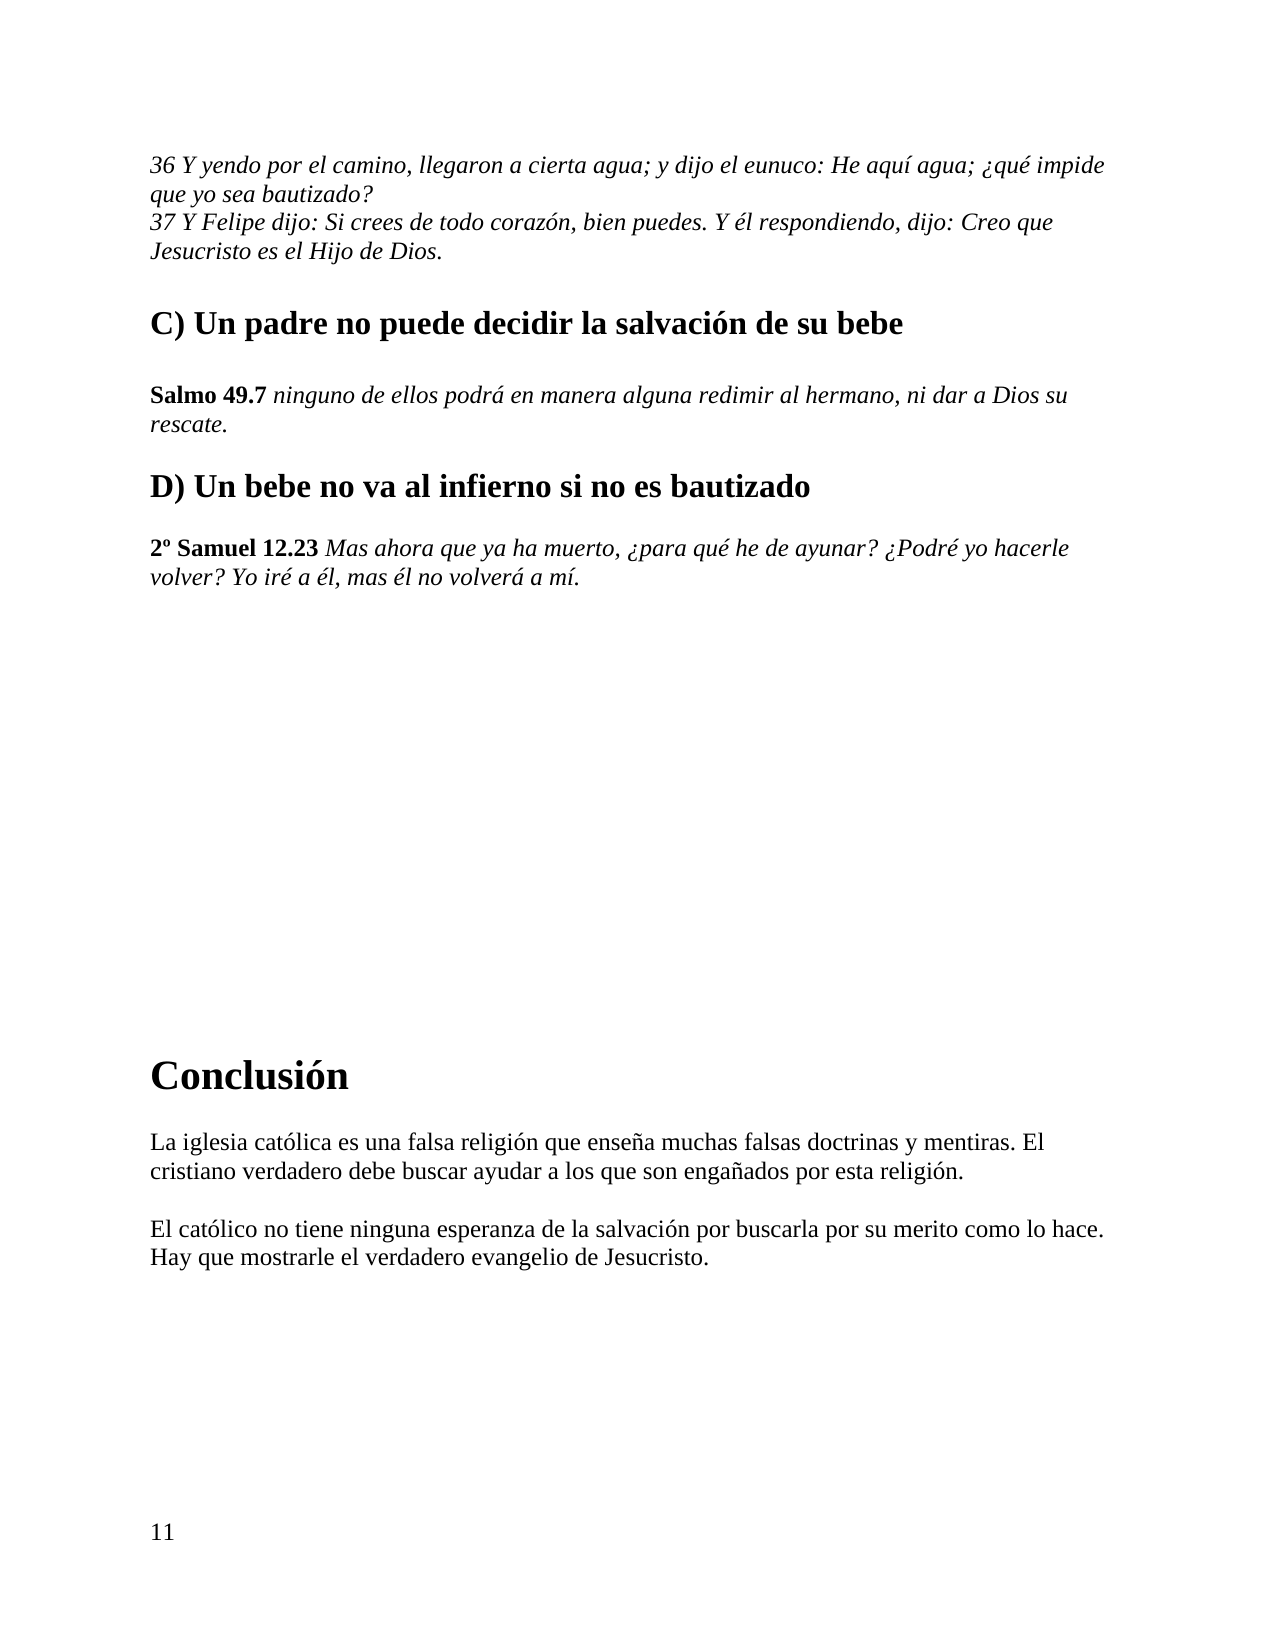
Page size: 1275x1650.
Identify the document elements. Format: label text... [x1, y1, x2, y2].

text Salmo 49.7 ninguno de ellos podrá en manera alguna redimir al hermano, ni dar a Dios su rescate. [150, 380, 1125, 437]
text 37 Y Felipe dijo: Si crees de todo corazón, bien puedes. Y él respondiendo, dijo: Creo que Jesucristo es el Hijo de Dios. [150, 207, 1125, 265]
text La iglesia católica es una falsa religión que enseña muchas falsas doctrinas y mentiras. El cristiano verdadero debe buscar ayudar a los que son engañados por esta religión. [150, 1127, 1125, 1185]
text El católico no tiene ninguna esperanza de la salvación por buscarla por su merito como lo hace. Hay que mostrarle el verdadero evangelio de Jesucristo. [150, 1214, 1125, 1271]
text D) Un bebe no va al infierno si no es bautizado [150, 466, 1125, 504]
text C) Un padre no puede decidir la salvación de su bebe [150, 303, 1125, 342]
text 2º Samuel 12.23 Mas ahora que ya ha muerto, ¿para qué he de ayunar? ¿Podré yo hacerle volver? Yo iré a él, mas él no volverá a mí. [150, 533, 1125, 591]
text Conclusión [150, 1051, 1125, 1099]
text 36 Y yendo por el camino, llegaron a cierta agua; y dijo el eunuco: He aquí agua; ¿qué impide que yo sea bautizado? [150, 150, 1125, 207]
